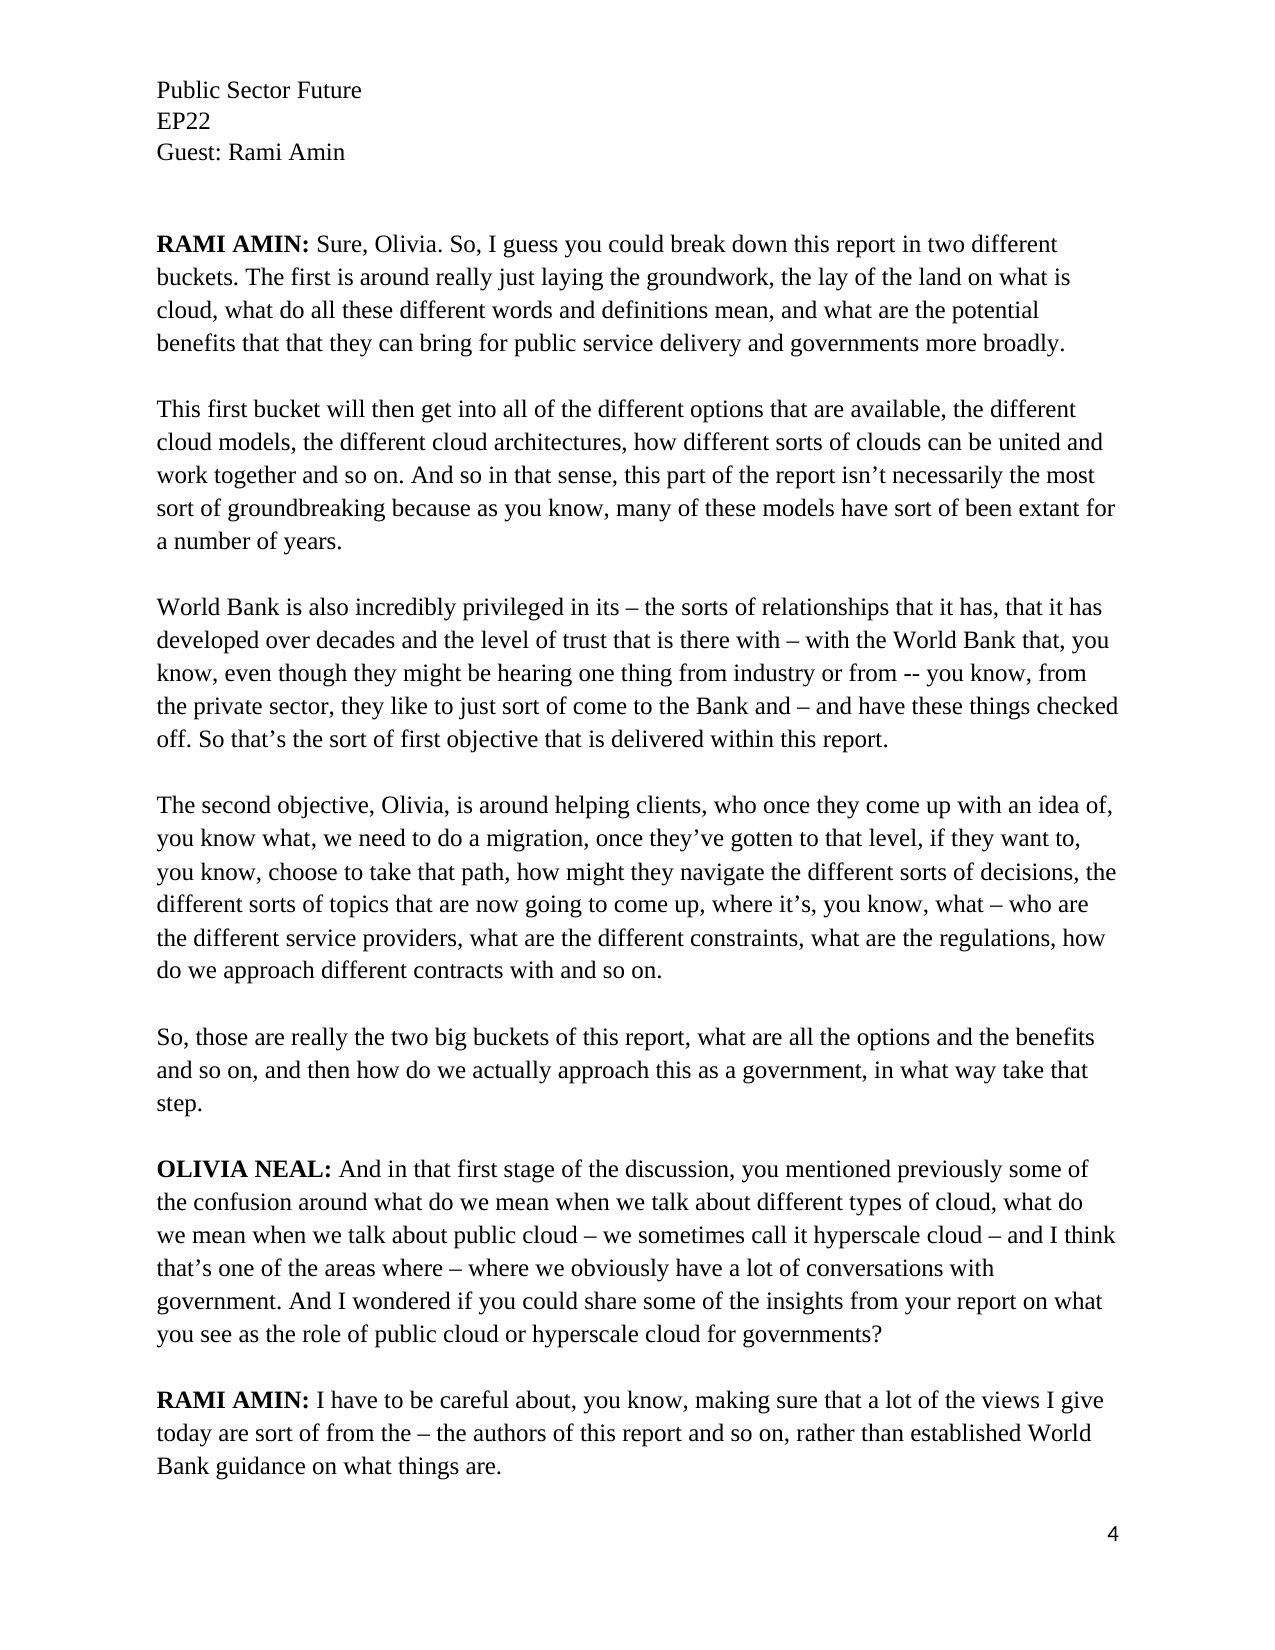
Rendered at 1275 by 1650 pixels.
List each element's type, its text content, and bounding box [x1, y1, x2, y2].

text RAMI AMIN: I have to be careful about, you know, making sure that a lot of the views I give today are sort of from the – the authors of this report and so on, rather than established World Bank guidance on what things are. [156, 1385, 1118, 1480]
text World Bank is also incredibly privileged in its – the sorts of relationships that it has, that it has developed over decades and the level of trust that is there with – with the World Bank that, you know, even though they might be hearing one thing from industry or from -- you know, from the private sector, they like to just sort of come to the Bank and – and have these things checked off. So that’s the sort of first objective that is delivered within this report. [156, 592, 1118, 753]
text OLIVIA NEAL: And in that first stage of the discussion, you mentioned previously some of the confusion around what do we mean when we talk about different types of cloud, what do we mean when we talk about public cloud – we sometimes call it hyperscale cloud – and I think that’s one of the areas where – where we obviously have a lot of conversations with government. And I wondered if you could share some of the insights from your report on what you see as the role of public cloud or hyperscale cloud for governments? [156, 1154, 1118, 1348]
text So, those are really the two big buckets of this report, what are all the options and the benefits and so on, and then how do we actually approach this as a government, in what way take that step. [156, 1022, 1118, 1116]
text The second objective, Olivia, is around helping clients, who once they come up with an idea of, you know what, we need to do a migration, once they’ve gotten to that level, if they want to, you know, choose to take that path, how might they navigate the different sorts of decisions, the different sorts of topics that are now going to come up, where it’s, you know, what – who are the different service providers, what are the different constraints, what are the regulations, how do we approach different contracts with and so on. [156, 791, 1118, 984]
text This first bucket will then get into all of the different options that are available, the different cloud models, the different cloud architectures, how different sorts of clouds can be united and work together and so on. And so in that sense, this part of the report isn’t necessarily the most sort of groundbreaking because as you know, many of these models have sort of been extant for a number of years. [156, 394, 1118, 555]
text RAMI AMIN: Sure, Olivia. So, I guess you could break down this report in two different buckets. The first is around really just laying the groundwork, the lay of the land on what is cloud, what do all these different words and definitions mean, and what are the potential benefits that that they can bring for public service delivery and governments more broadly. [156, 229, 1118, 357]
